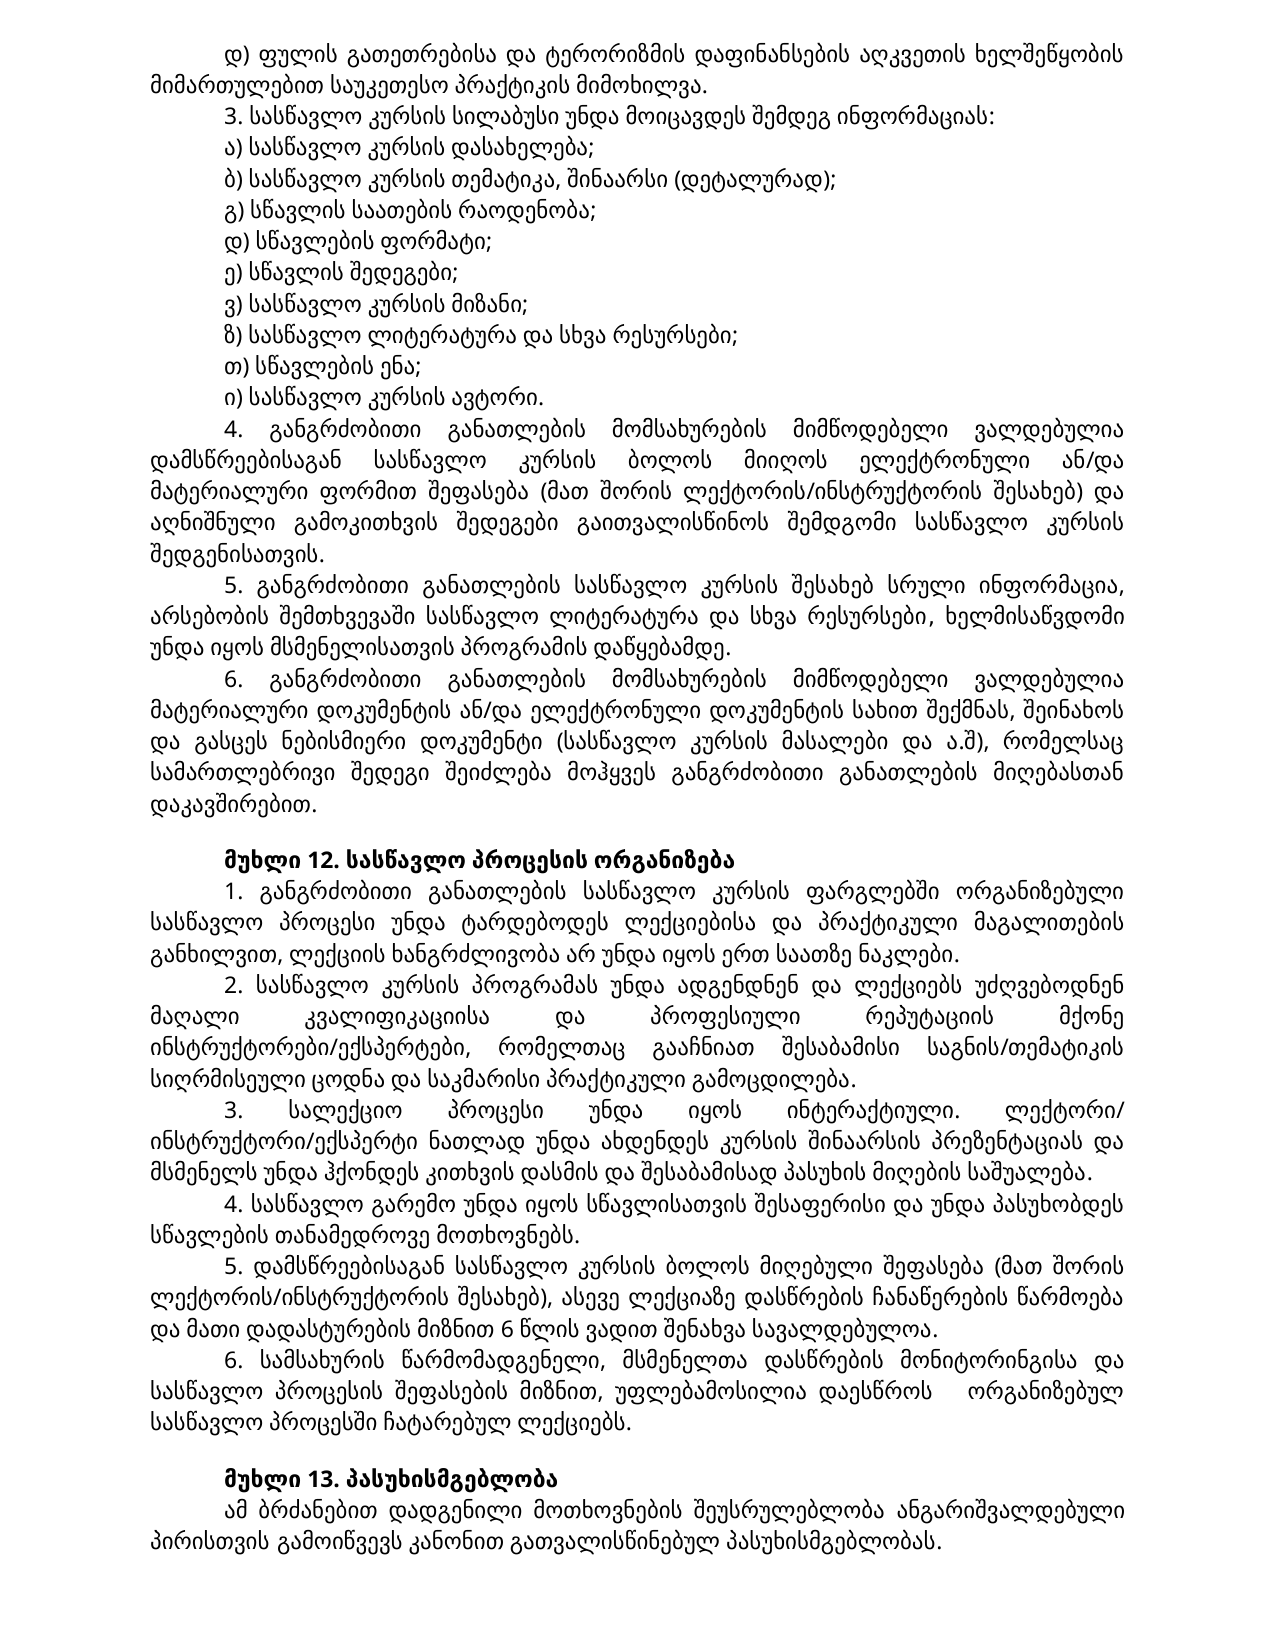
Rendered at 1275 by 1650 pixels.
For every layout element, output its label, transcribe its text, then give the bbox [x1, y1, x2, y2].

text მუხლი 13. პასუხისმგებლობა [150, 1462, 1125, 1494]
text დ) ფულის გათეთრებისა და ტერორიზმის დაფინანსების აღკვეთის ხელშეწყობის მიმართულებით საუკეთესო პრაქტიკის მიმოხილვა. [150, 37, 1125, 100]
text 4. სასწავლო გარემო უნდა იყოს სწავლისათვის შესაფერისი და უნდა პასუხობდეს სწავლების თანამედროვე მოთხოვნებს. [150, 1187, 1125, 1250]
text 2. სასწავლო კურსის პროგრამას უნდა ადგენდნენ და ლექციებს უძღვებოდნენ მაღალი კვალიფიკაციისა და პროფესიული რეპუტაციის მქონე ინსტრუქტორები/ექსპერტები, რომელთაც გააჩნიათ შესაბამისი საგნის/თემატიკის სიღრმისეული ცოდნა და საკმარისი პრაქტიკული გამოცდილება. [150, 969, 1125, 1094]
text 3. სალექციო პროცესი უნდა იყოს ინტერაქტიული. ლექტორი/ ინსტრუქტორი/ექსპერტი ნათლად უნდა ახდენდეს კურსის შინაარსის პრეზენტაციას და მსმენელს უნდა ჰქონდეს კითხვის დასმის და შესაბამისად პასუხის მიღების საშუალება. [150, 1094, 1125, 1187]
text 3. სასწავლო კურსის სილაბუსი უნდა მოიცავდეს შემდეგ ინფორმაციას: [150, 100, 1125, 131]
text 6. განგრძობითი განათლების მომსახურების მიმწოდებელი ვალდებულია მატერიალური დოკუმენტის ან/და ელექტრონული დოკუმენტის სახით შექმნას, შეინახოს და გასცეს ნებისმიერი დოკუმენტი (სასწავლო კურსის მასალები და ა.შ), რომელსაც სამართლებრივი შედეგი შეიძლება მოჰყვეს განგრძობითი განათლების მიღებასთან დაკავშირებით. [150, 662, 1125, 819]
text გ) სწავლის საათების რაოდენობა; [150, 194, 1125, 225]
text ბ) სასწავლო კურსის თემატიკა, შინაარსი (დეტალურად); [150, 162, 1125, 194]
text 1. განგრძობითი განათლების სასწავლო კურსის ფარგლებში ორგანიზებული სასწავლო პროცესი უნდა ტარდებოდეს ლექციებისა და პრაქტიკული მაგალითების განხილვით, ლექციის ხანგრძლივობა არ უნდა იყოს ერთ საათზე ნაკლები. [150, 875, 1125, 969]
text ზ) სასწავლო ლიტერატურა და სხვა რესურსები; [150, 319, 1125, 350]
text 4. განგრძობითი განათლების მომსახურების მიმწოდებელი ვალდებულია დამსწრეებისაგან სასწავლო კურსის ბოლოს მიიღოს ელექტრონული ან/და მატერიალური ფორმით შეფასება (მათ შორის ლექტორის/ინსტრუქტორის შესახებ) და აღნიშნული გამოკითხვის შედეგები გაითვალისწინოს შემდგომი სასწავლო კურსის შედგენისათვის. [150, 412, 1125, 569]
text თ) სწავლების ენა; [150, 350, 1125, 381]
text ვ) სასწავლო კურსის მიზანი; [150, 287, 1125, 319]
text ე) სწავლის შედეგები; [150, 256, 1125, 287]
text დ) სწავლების ფორმატი; [150, 225, 1125, 256]
text მუხლი 12. სასწავლო პროცესის ორგანიზება [150, 844, 1125, 875]
text 5. დამსწრეებისაგან სასწავლო კურსის ბოლოს მიღებული შეფასება (მათ შორის ლექტორის/ინსტრუქტორის შესახებ), ასევე ლექციაზე დასწრების ჩანაწერების წარმოება და მათი დადასტურების მიზნით 6 წლის ვადით შენახვა სავალდებულოა. [150, 1250, 1125, 1344]
text 6. სამსახურის წარმომადგენელი, მსმენელთა დასწრების მონიტორინგისა და სასწავლო პროცესის შეფასების მიზნით, უფლებამოსილია დაესწროს ორგანიზებულ სასწავლო პროცესში ჩატარებულ ლექციებს. [150, 1344, 1125, 1437]
text ა) სასწავლო კურსის დასახელება; [150, 131, 1125, 162]
text 5. განგრძობითი განათლების სასწავლო კურსის შესახებ სრული ინფორმაცია, არსებობის შემთხვევაში სასწავლო ლიტერატურა და სხვა რესურსები, ხელმისაწვდომი უნდა იყოს მსმენელისათვის პროგრამის დაწყებამდე. [150, 569, 1125, 662]
text ი) სასწავლო კურსის ავტორი. [150, 381, 1125, 412]
text ამ ბრძანებით დადგენილი მოთხოვნების შეუსრულებლობა ანგარიშვალდებული პირისთვის გამოიწვევს კანონით გათვალისწინებულ პასუხისმგებლობას. [150, 1494, 1125, 1556]
